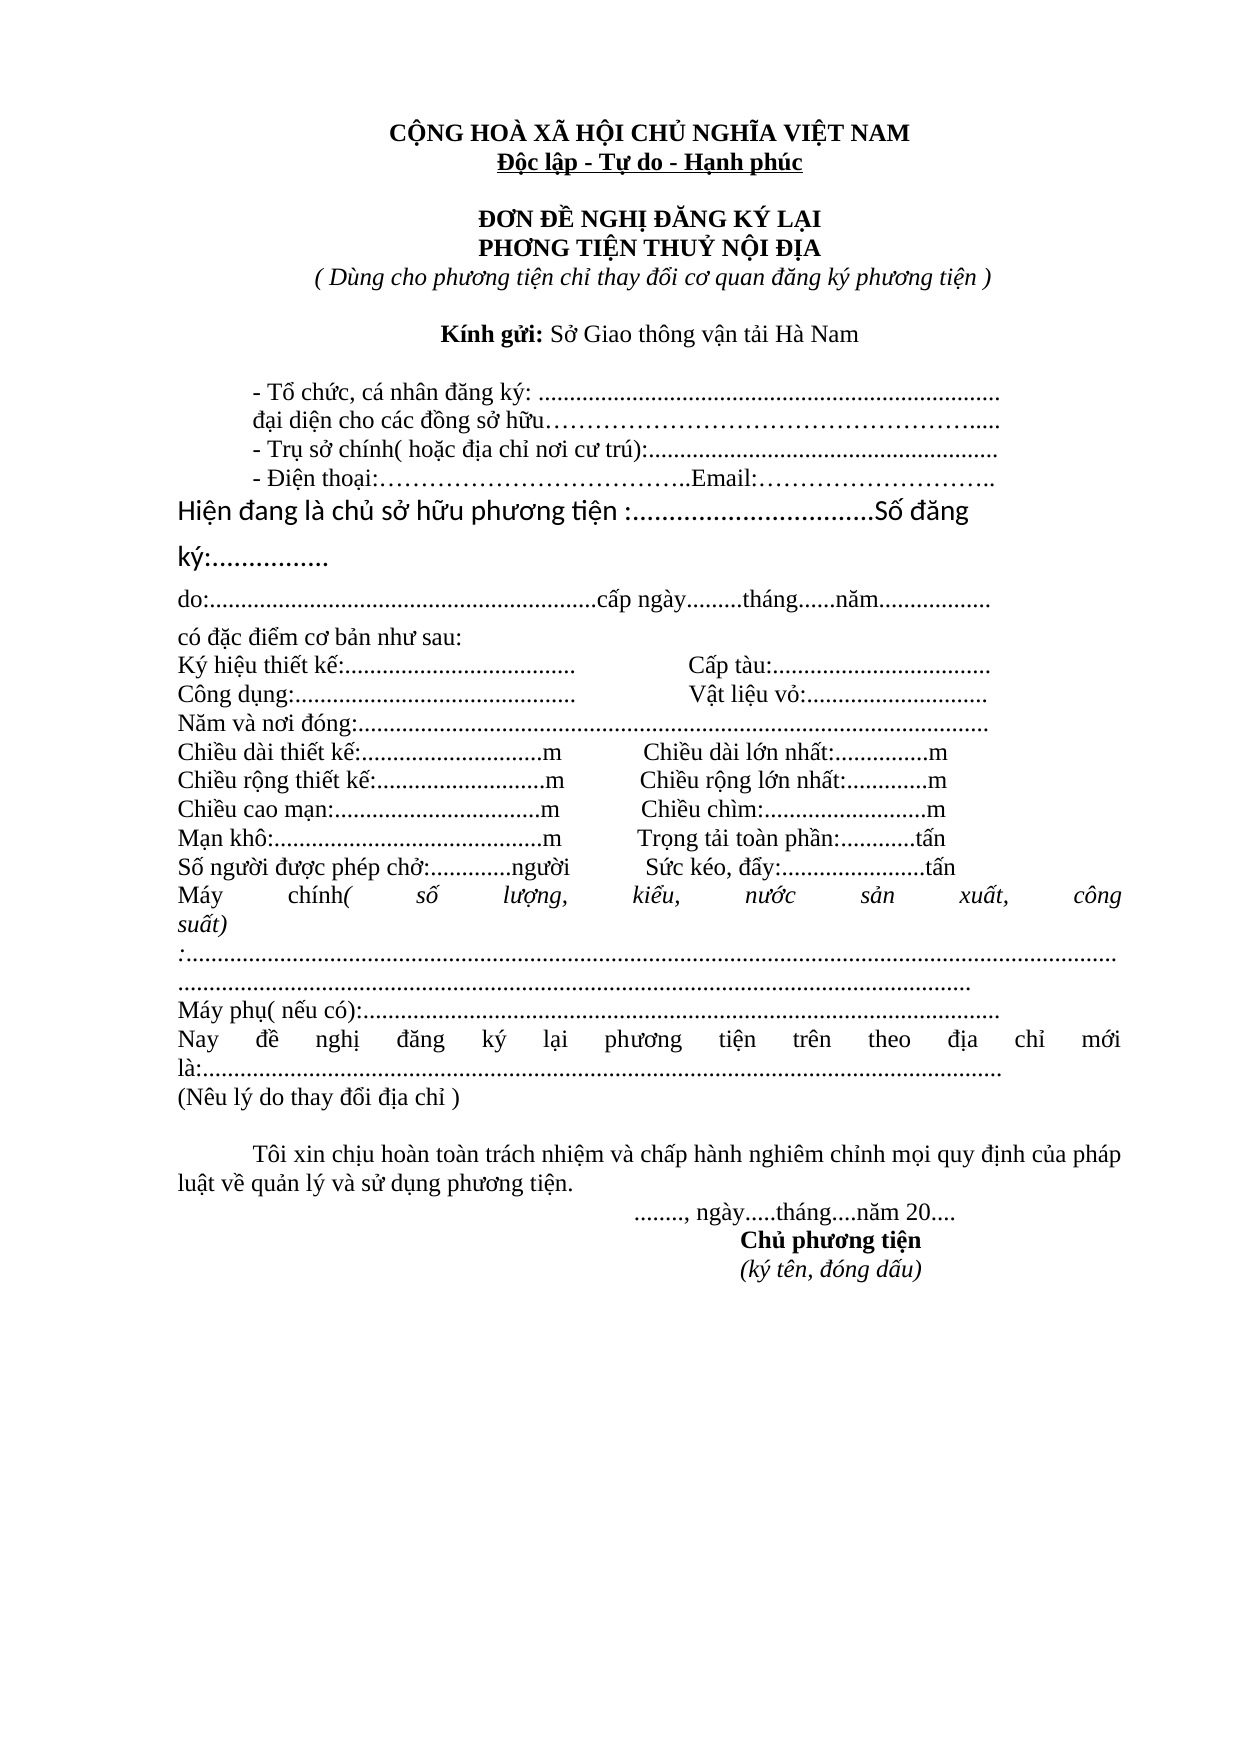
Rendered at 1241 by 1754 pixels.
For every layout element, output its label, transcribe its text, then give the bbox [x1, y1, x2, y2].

text ĐƠN ĐỀ NGHỊ ĐĂNG KÝ LẠI [177, 204, 1122, 233]
text Máy phụ( nếu có):...................................................................................................... [177, 995, 1122, 1024]
text Máy chính( số lượng, kiểu, nước sản xuất, công suất):.................................................................................................................................................................................................................................................................................... [177, 880, 1122, 995]
text do:..............................................................cấp ngày.........tháng......năm.................. [177, 584, 1122, 613]
text Tôi xin chịu hoàn toàn trách nhiệm và chấp hành nghiêm chỉnh mọi quy định của pháp luật về quản lý và sử dụng phương tiện. [177, 1139, 1122, 1197]
text Độc lập - Tự do - Hạnh phúc [177, 147, 1122, 176]
text - Tổ chức, cá nhân đăng ký: .......................................................................... [177, 377, 1122, 406]
text Chiều rộng thiết kế:...........................m Chiều rộng lớn nhất:.............m [177, 765, 1122, 794]
text ........, ngày.....tháng....năm 20.... [177, 1197, 1122, 1225]
text Chiều dài thiết kế:.............................m Chiều dài lớn nhất:...............m [177, 737, 1122, 765]
text Chủ phương tiện [177, 1225, 1122, 1254]
text Mạn khô:...........................................m Trọng tải toàn phần:............tấn [177, 823, 1122, 852]
text Nay đề nghị đăng ký lại phương tiện trên theo địa chỉ mới là:................................................................................................................................ [177, 1024, 1122, 1082]
text ( Dùng cho phương tiện chỉ thay đổi cơ quan đăng ký phương tiện ) [177, 262, 1122, 291]
text PHƠNG TIỆN THUỶ NỘI ĐỊA [177, 233, 1122, 262]
text đại diện cho các đồng sở hữu……………………………………………..... [177, 406, 1122, 434]
text Ký hiệu thiết kế:..................................... Cấp tàu:................................... [177, 650, 1122, 679]
text Kính gửi: Sở Giao thông vận tải Hà Nam [177, 319, 1122, 348]
text CỘNG HOÀ XÃ HỘI CHỦ NGHĨA VIỆT NAM [177, 118, 1122, 147]
text Công dụng:............................................. Vật liệu vỏ:............................. [177, 679, 1122, 708]
text - Điện thoại:………………………………..Email:……………………….. [177, 463, 1122, 492]
text Chiều cao mạn:.................................m Chiều chìm:..........................m [177, 794, 1122, 823]
text Năm và nơi đóng:..................................................................................................... [177, 708, 1122, 737]
text có đặc điểm cơ bản như sau: [177, 622, 1122, 650]
text - Trụ sở chính( hoặc địa chỉ nơi cư trú):........................................................ [177, 434, 1122, 463]
text Số người được phép chở:.............người Sức kéo, đẩy:.......................tấn [177, 852, 1122, 880]
text (Nêu lý do thay đổi địa chỉ ) [177, 1082, 1122, 1110]
text (ký tên, đóng dấu) [177, 1254, 1122, 1283]
text Hiện đang là chủ sở hữu phương tiện :.................................Số đăng ký:................ [177, 492, 1122, 574]
